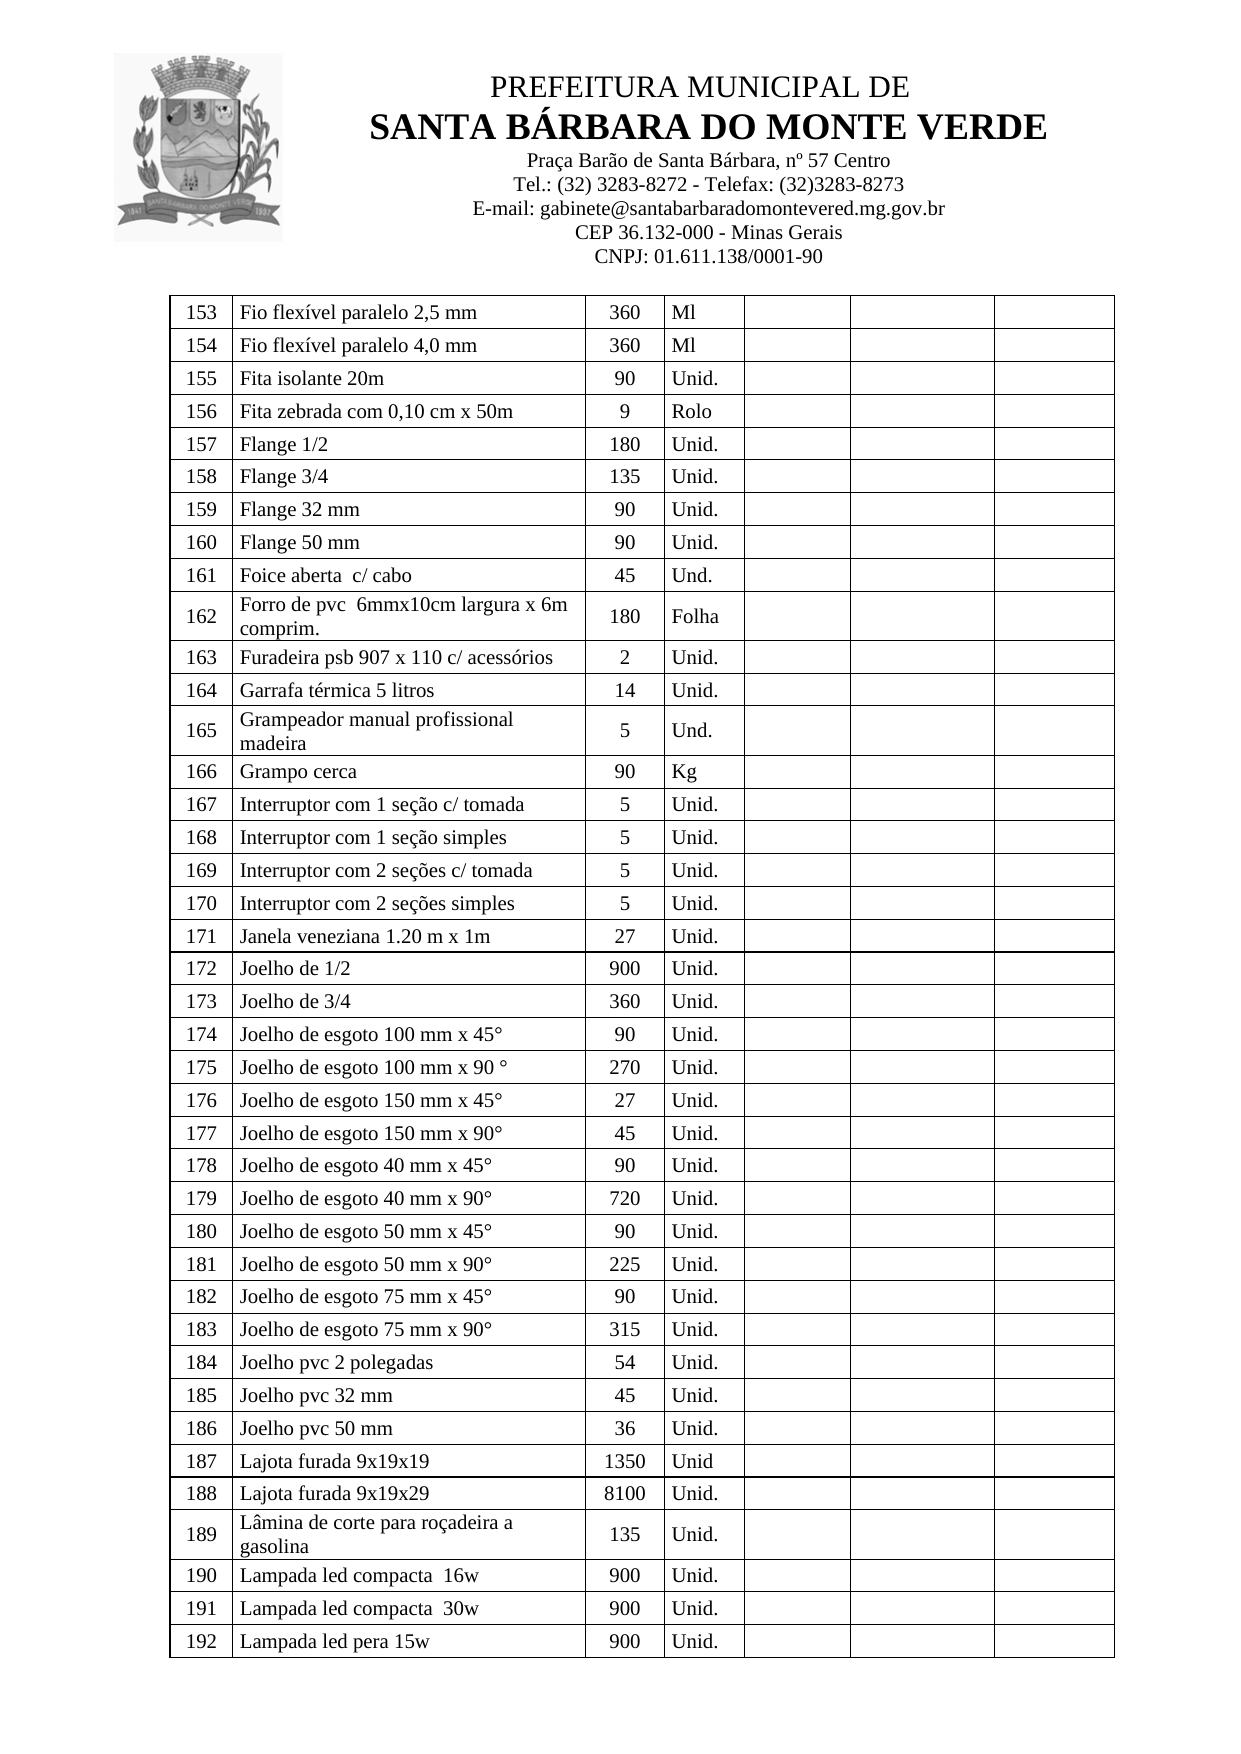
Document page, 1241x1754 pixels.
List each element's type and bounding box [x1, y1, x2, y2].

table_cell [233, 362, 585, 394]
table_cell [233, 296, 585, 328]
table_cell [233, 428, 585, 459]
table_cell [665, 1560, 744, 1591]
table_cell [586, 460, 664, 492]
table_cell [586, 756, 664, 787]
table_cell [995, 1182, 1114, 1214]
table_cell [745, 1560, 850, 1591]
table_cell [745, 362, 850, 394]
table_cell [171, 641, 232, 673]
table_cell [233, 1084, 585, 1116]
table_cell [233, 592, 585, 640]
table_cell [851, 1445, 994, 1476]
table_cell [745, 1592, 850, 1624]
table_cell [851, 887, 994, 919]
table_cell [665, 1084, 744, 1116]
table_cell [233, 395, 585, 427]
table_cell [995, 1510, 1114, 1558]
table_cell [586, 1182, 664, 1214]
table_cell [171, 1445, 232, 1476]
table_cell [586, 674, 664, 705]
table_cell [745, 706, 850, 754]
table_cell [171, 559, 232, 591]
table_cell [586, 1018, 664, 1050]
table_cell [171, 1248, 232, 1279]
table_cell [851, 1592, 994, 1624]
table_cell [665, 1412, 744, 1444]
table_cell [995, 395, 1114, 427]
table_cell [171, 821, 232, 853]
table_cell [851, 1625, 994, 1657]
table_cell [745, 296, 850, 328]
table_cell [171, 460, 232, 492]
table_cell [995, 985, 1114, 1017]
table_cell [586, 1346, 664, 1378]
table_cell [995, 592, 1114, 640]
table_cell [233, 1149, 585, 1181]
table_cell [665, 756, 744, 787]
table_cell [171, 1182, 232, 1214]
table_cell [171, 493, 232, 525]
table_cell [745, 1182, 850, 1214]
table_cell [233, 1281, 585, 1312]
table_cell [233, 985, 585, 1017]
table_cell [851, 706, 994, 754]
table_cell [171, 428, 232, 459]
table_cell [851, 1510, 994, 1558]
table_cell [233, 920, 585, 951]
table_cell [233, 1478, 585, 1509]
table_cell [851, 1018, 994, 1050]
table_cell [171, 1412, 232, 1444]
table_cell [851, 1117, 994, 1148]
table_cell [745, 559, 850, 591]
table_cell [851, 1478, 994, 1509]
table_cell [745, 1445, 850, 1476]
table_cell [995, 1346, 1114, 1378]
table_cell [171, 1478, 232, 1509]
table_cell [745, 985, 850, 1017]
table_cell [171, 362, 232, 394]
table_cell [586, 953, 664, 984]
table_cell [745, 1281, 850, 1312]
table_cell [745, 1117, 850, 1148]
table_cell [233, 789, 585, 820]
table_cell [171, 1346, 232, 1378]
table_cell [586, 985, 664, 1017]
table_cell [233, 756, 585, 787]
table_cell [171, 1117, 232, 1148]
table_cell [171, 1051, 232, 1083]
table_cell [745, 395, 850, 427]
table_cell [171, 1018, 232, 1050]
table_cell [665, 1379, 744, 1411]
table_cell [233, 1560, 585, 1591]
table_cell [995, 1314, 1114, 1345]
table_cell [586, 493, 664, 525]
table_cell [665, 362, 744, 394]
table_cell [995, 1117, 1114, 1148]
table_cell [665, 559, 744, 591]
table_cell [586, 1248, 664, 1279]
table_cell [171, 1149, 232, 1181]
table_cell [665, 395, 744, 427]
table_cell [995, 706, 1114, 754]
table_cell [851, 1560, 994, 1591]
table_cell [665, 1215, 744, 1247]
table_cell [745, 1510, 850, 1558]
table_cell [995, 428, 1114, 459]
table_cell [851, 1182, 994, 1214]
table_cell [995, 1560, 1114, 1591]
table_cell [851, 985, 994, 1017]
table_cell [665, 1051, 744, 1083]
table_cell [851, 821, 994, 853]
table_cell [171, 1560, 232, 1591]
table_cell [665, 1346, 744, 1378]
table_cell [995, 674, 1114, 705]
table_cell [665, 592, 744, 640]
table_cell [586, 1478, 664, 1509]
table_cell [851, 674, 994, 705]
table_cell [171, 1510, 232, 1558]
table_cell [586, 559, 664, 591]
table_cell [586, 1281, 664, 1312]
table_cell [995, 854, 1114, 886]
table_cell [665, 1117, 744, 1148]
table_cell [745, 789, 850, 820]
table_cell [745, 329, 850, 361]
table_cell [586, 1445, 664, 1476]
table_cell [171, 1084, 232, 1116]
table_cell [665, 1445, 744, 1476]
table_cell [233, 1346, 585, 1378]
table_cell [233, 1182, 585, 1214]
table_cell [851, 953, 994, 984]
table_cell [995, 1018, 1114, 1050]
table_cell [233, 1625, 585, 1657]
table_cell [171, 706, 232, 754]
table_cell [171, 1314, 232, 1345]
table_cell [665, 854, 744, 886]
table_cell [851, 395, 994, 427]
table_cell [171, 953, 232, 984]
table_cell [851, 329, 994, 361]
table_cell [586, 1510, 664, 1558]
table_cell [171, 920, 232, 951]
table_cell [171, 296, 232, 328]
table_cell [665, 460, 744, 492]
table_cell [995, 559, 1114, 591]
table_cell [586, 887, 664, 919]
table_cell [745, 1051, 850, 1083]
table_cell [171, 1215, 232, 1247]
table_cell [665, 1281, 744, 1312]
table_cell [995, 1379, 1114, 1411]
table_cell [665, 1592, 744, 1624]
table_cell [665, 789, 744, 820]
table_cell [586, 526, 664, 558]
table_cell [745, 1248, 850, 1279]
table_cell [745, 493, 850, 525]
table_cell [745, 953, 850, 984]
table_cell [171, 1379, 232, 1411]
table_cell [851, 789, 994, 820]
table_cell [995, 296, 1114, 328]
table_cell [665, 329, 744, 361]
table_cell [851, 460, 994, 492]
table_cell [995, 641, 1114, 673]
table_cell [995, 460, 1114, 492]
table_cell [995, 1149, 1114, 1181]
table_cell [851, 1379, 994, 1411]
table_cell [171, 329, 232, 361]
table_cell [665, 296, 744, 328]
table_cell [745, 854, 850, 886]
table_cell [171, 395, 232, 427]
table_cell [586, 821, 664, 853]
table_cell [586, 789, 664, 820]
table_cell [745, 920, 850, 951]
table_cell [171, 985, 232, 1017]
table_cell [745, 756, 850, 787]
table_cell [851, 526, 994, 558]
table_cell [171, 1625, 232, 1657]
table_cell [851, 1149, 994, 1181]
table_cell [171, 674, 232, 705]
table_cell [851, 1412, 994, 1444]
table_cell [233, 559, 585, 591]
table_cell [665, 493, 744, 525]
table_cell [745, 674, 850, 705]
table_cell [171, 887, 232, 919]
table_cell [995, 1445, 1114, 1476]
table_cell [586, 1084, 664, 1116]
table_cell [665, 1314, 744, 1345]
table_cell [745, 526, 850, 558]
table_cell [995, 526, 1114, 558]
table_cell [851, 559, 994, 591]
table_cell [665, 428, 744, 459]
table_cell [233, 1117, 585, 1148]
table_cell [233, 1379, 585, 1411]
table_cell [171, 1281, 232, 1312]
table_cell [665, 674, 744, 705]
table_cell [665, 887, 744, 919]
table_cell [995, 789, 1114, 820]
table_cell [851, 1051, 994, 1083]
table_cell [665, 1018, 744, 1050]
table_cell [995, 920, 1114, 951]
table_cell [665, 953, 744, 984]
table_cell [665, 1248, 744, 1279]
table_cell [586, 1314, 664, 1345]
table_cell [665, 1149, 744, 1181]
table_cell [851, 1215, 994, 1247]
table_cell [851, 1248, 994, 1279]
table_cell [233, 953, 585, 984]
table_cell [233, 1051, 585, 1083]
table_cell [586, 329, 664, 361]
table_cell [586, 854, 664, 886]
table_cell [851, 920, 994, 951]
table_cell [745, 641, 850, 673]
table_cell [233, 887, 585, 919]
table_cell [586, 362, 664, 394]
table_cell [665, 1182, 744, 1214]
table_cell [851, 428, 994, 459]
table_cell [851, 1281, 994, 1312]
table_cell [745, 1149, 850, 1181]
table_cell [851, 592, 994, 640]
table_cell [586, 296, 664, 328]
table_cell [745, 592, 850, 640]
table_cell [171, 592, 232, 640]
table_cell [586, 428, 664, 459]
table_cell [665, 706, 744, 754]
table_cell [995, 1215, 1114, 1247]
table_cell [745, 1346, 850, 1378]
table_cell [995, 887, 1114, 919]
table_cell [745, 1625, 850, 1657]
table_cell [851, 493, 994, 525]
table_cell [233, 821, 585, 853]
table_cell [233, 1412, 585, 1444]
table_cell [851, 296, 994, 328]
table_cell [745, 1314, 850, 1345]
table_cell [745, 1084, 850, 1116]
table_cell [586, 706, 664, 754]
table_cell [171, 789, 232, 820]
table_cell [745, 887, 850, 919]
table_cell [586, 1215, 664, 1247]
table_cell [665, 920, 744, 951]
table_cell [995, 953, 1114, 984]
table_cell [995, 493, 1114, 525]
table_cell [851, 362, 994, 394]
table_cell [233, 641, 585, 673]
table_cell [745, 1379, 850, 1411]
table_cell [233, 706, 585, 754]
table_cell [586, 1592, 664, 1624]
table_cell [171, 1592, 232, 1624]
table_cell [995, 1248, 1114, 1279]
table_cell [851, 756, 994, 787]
picture [105, 53, 292, 256]
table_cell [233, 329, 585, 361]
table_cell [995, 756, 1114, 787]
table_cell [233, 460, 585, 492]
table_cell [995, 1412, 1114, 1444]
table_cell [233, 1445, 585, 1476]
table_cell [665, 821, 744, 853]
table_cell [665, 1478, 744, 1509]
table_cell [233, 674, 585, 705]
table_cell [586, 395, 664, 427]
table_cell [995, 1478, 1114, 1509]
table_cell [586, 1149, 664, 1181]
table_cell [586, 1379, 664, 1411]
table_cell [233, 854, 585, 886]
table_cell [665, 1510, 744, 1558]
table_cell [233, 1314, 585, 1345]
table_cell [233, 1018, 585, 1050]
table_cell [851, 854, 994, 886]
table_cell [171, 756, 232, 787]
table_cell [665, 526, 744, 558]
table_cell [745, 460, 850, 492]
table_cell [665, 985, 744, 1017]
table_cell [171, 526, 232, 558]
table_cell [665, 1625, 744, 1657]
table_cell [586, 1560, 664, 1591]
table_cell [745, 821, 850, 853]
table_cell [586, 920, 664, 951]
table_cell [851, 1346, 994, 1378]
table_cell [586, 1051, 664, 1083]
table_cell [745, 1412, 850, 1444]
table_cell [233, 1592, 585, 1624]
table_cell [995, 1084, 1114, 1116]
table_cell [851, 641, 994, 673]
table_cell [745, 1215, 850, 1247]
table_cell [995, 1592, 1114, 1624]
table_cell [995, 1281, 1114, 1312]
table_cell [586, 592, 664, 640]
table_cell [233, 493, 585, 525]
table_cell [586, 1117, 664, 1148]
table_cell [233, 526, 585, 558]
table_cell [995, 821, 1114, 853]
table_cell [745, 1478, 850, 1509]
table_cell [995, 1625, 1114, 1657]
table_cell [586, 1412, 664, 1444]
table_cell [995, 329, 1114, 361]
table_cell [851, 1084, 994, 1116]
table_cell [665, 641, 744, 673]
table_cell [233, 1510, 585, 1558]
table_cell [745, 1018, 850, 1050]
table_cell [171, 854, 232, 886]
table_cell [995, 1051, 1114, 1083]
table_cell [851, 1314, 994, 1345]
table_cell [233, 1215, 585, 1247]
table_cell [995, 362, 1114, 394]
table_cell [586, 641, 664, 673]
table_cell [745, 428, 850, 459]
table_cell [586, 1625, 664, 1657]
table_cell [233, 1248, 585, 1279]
